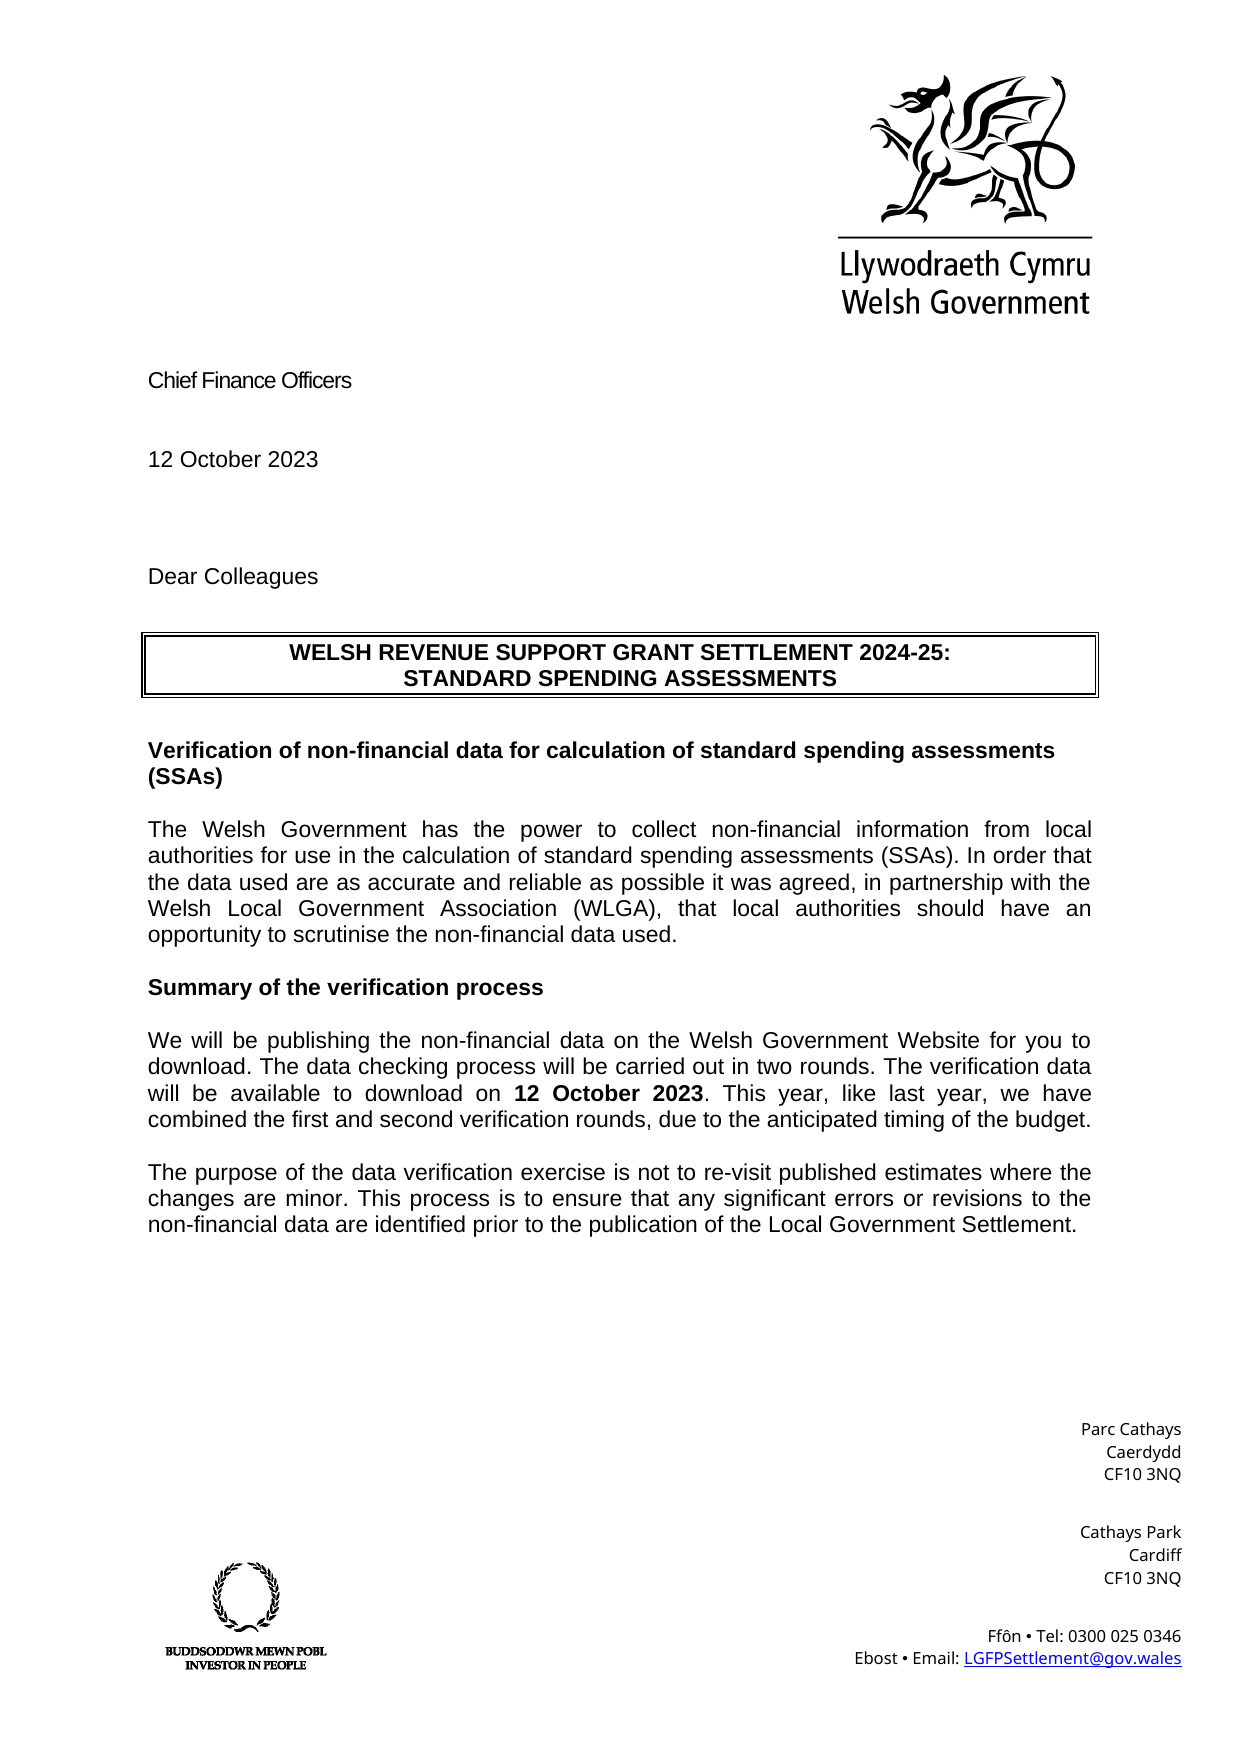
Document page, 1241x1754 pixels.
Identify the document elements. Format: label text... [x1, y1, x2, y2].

subtitle STANDARD SPENDING ASSESSMENTS [146, 658, 1095, 693]
text 12 October 2023 [148, 446, 1092, 472]
text The Welsh Government has the power to collect non-financial information from local authorities for use in the calculation of standard spending assessments (SSAs). In order that the data used are as accurate and reliable as possible it was agreed, in partnership with the Welsh Local Government Association (WLGA), that local authorities should have an opportunity to scrutinise the non-financial data used. [148, 816, 1092, 948]
text Dear Colleagues [148, 561, 1092, 590]
text Summary of the verification process [148, 974, 1092, 1001]
text Verification of non-financial data for calculation of standard spending assessments (SSAs) [148, 737, 1092, 790]
title Chief Finance Officers [148, 367, 1092, 393]
text WELSH REVENUE SUPPORT GRANT SETTLEMENT 2024-25: [146, 637, 1095, 658]
text The purpose of the data verification exercise is not to re-visit published estimates where the changes are minor. This process is to ensure that any significant errors or revisions to the non-financial data are identified prior to the publication of the Local Government Settlement. [148, 1159, 1092, 1238]
text We will be publishing the non-financial data on the Welsh Government Website for you to download. The data checking process will be carried out in two rounds. The verification data will be available to download on 12 October 2023. This year, like last year, we have combined the first and second verification rounds, due to the anticipated timing of the budget. [148, 1027, 1092, 1132]
picture [158, 1555, 331, 1670]
